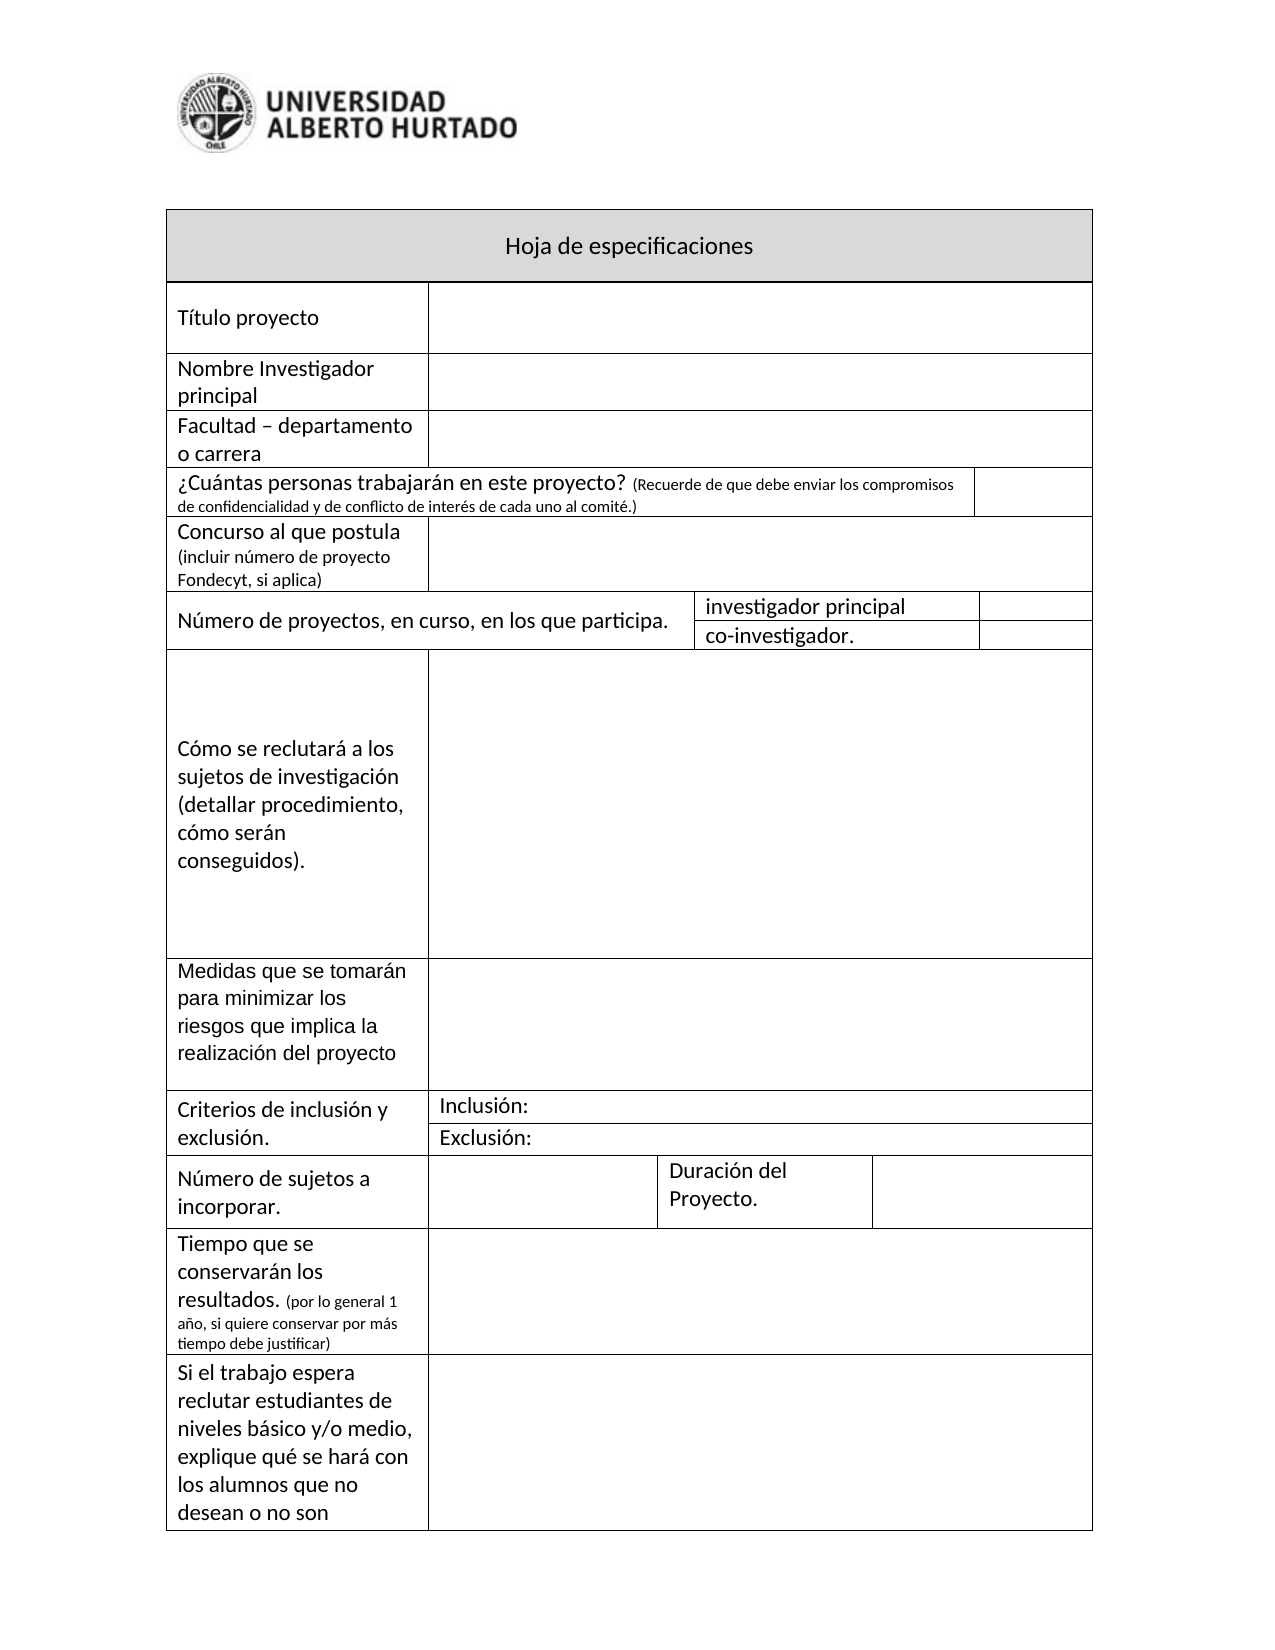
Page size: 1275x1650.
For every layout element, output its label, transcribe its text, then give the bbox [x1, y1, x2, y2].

table_cell co-investigador. [695, 621, 979, 649]
table_cell Tiempo que se conservarán los resultados. (por lo general 1 año, si quiere conservar por más tiempo debe justificar) [167, 1229, 428, 1354]
table_cell Inclusión: [429, 1091, 1092, 1122]
table_cell ¿Cuántas personas trabajarán en este proyecto? (Recuerde de que debe enviar los compromisos de confidencialidad y de conflicto de interés de cada uno al comité.) [167, 468, 974, 516]
table_cell Nombre Investigador principal [167, 354, 428, 410]
table_cell [429, 283, 1092, 353]
table_cell Número de sujetos a incorporar. [167, 1156, 428, 1228]
table_cell [429, 354, 1092, 410]
table_cell Concurso al que postula (incluir número de proyecto Fondecyt, si aplica) [167, 517, 428, 591]
table_cell [980, 621, 1092, 649]
table_cell [429, 411, 1092, 467]
table_cell Facultad – departamento o carrera [167, 411, 428, 467]
table_cell Exclusión: [429, 1124, 1092, 1155]
table_cell Criterios de inclusión y exclusión. [167, 1091, 428, 1155]
picture [177, 73, 517, 153]
table_cell [429, 517, 1092, 591]
table_cell Título proyecto [167, 283, 428, 353]
table_cell [975, 468, 1092, 516]
table_cell [873, 1156, 1092, 1228]
table_cell investigador principal [695, 592, 979, 620]
table_cell Medidas que se tomarán para minimizar los riesgos que implica la realización del proyecto [167, 959, 428, 1090]
table_cell Número de proyectos, en curso, en los que participa. [167, 592, 694, 649]
table_header Hoja de especificaciones [167, 210, 1092, 281]
table_cell [429, 1156, 657, 1228]
table_cell [429, 1229, 1092, 1354]
table_cell Cómo se reclutará a los sujetos de investigación (detallar procedimiento, cómo serán conseguidos). [167, 650, 428, 957]
table_cell [429, 1355, 1092, 1530]
table_cell [429, 959, 1092, 1090]
table_cell [429, 650, 1092, 957]
table_cell [980, 592, 1092, 620]
table_cell Duración del Proyecto. [658, 1156, 872, 1228]
